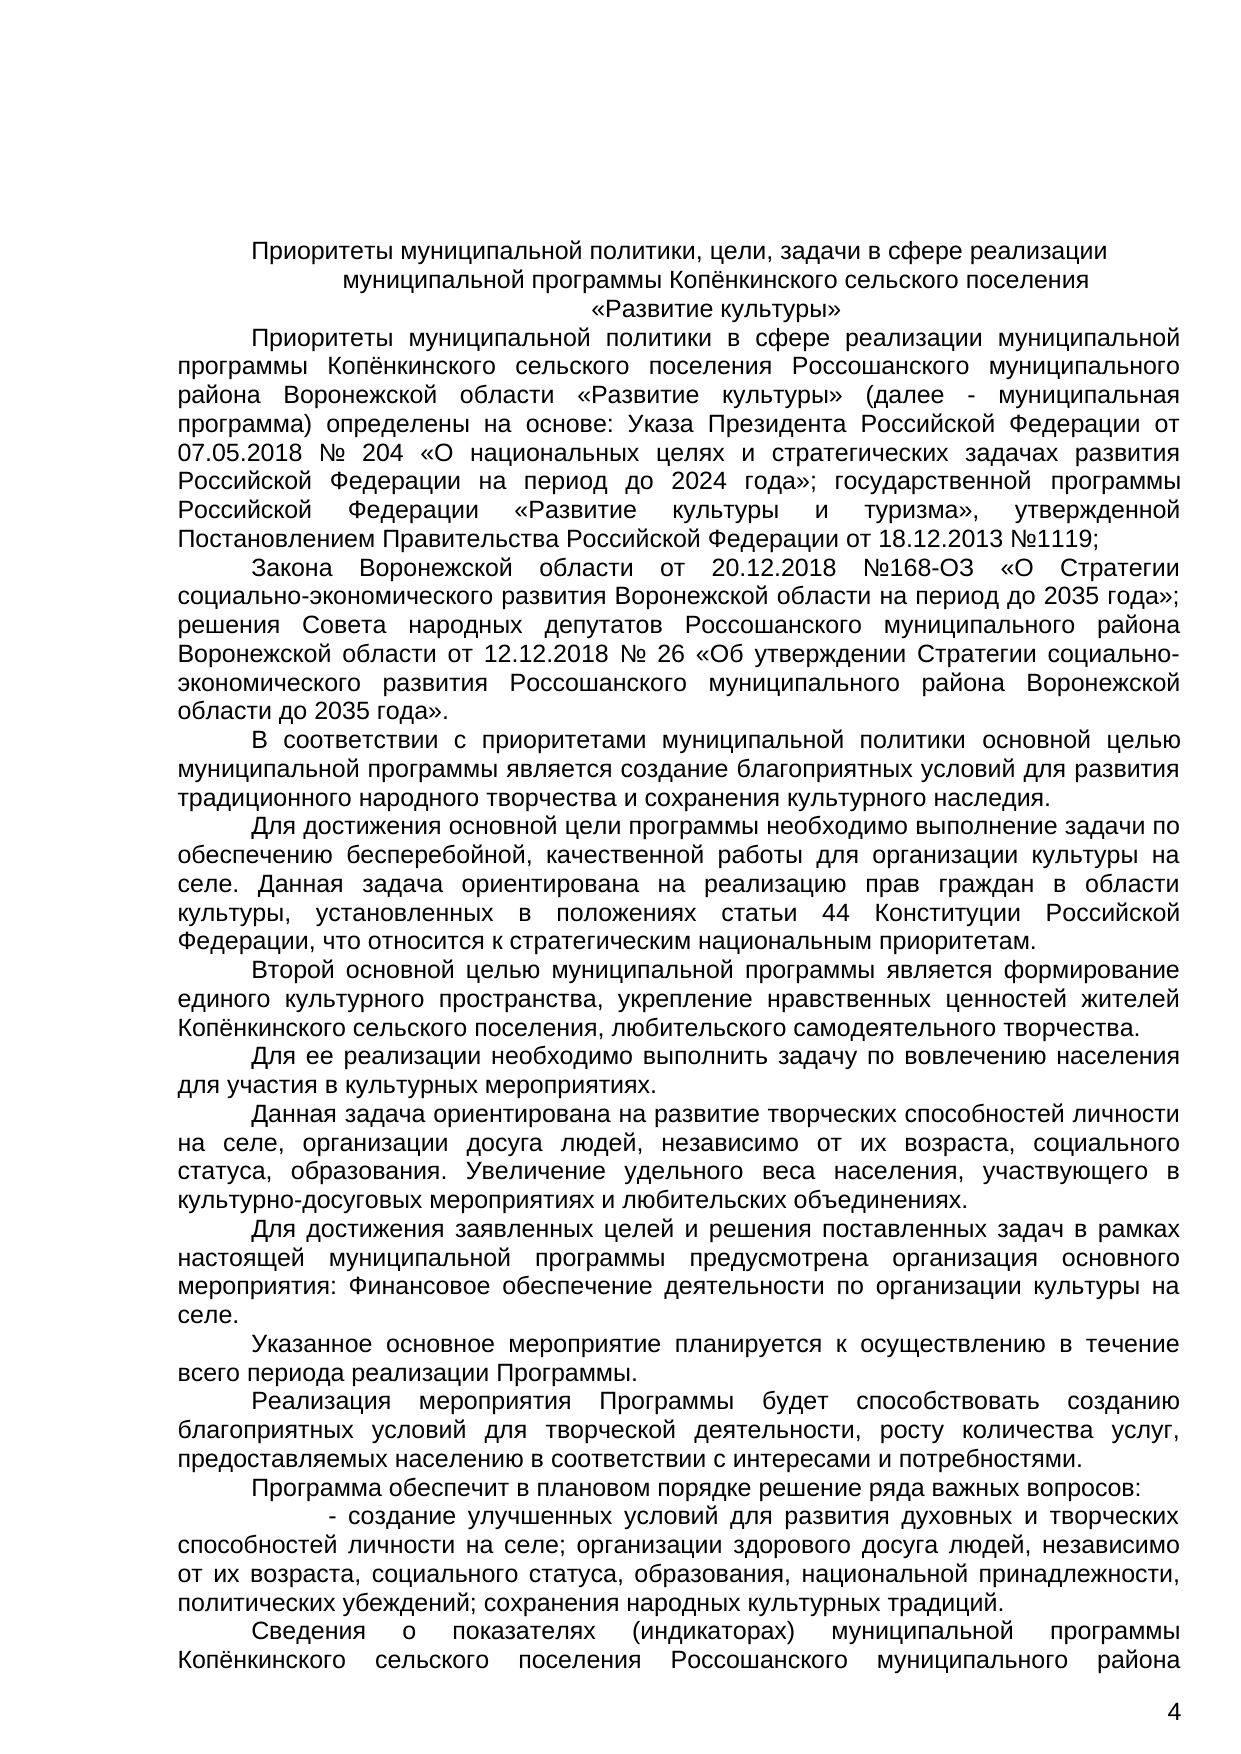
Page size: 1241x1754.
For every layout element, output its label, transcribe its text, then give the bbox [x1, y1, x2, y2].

text Приоритеты муниципальной политики, цели, задачи в сфере реализации [177, 236, 1181, 265]
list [177, 1616, 1181, 1674]
text Для достижения основной цели программы необходимо выполнение задачи по обеспечению бесперебойной, качественной работы для организации культуры на селе. Данная задача ориентирована на реализацию прав граждан в области культуры, установленных в положениях статьи 44 Конституции Российской Федерации, что относится к стратегическим национальным приоритетам. [177, 811, 1181, 955]
text Программа обеспечит в плановом порядке решение ряда важных вопросов: [177, 1472, 1181, 1501]
list Для ее реализации необходимо выполнить задачу по вовлечению населения для участия в культурных мероприятиях. [177, 1041, 1181, 1099]
text Приоритеты муниципальной политики в сфере реализации муниципальной программы Копёнкинского сельского поселения Россошанского муниципального района Воронежской области «Развитие культуры» (далее - муниципальная программа) определены на основе: Указа Президента Российской Федерации от 07.05.2018 № 204 «О национальных целях и стратегических задачах развития Российской Федерации на период до 2024 года»; государственной программы Российской Федерации «Развитие культуры и туризма», утвержденной Постановлением Правительства Российской Федерации от 18.12.2013 №1119; [177, 322, 1181, 552]
text «Развитие культуры» [177, 294, 1181, 322]
text В соответствии с приоритетами муниципальной политики основной целью муниципальной программы является создание благоприятных условий для развития традиционного народного творчества и сохранения культурного наследия. [177, 725, 1181, 811]
list Второй основной целью муниципальной программы является формирование единого культурного пространства, укрепление нравственных ценностей жителей Копёнкинского сельского поселения, любительского самодеятельного творчества. [177, 955, 1181, 1041]
title Для достижения заявленных целей и решения поставленных задач в рамках настоящей муниципальной программы предусмотрена организация основного мероприятия: Финансовое обеспечение деятельности по организации культуры на селе. [177, 1214, 1181, 1329]
text муниципальной программы Копёнкинского сельского поселения [177, 265, 1181, 294]
text Реализация мероприятия Программы будет способствовать созданию благоприятных условий для творческой деятельности, росту количества услуг, предоставляемых населению в соответствии с интересами и потребностями. [177, 1386, 1181, 1472]
text - создание улучшенных условий для развития духовных и творческих способностей личности на селе; организации здорового досуга людей, независимо от их возраста, социального статуса, образования, национальной принадлежности, политических убеждений; сохранения народных культурных традиций. [177, 1501, 1181, 1616]
text Указанное основное мероприятие планируется к осуществлению в течение всего периода реализации Программы. [177, 1329, 1181, 1386]
text Закона Воронежской области от 20.12.2018 №168-ОЗ «О Стратегии социально-экономического развития Воронежской области на период до 2035 года»; решения Совета народных депутатов Россошанского муниципального района Воронежской области от 12.12.2018 № 26 «Об утверждении Стратегии социально-экономического развития Россошанского муниципального района Воронежской области до 2035 года». [177, 552, 1181, 725]
text Данная задача ориентирована на развитие творческих способностей личности на селе, организации досуга людей, независимо от их возраста, социального статуса, образования. Увеличение удельного веса населения, участвующего в культурно-досуговых мероприятиях и любительских объединениях. [177, 1099, 1181, 1214]
